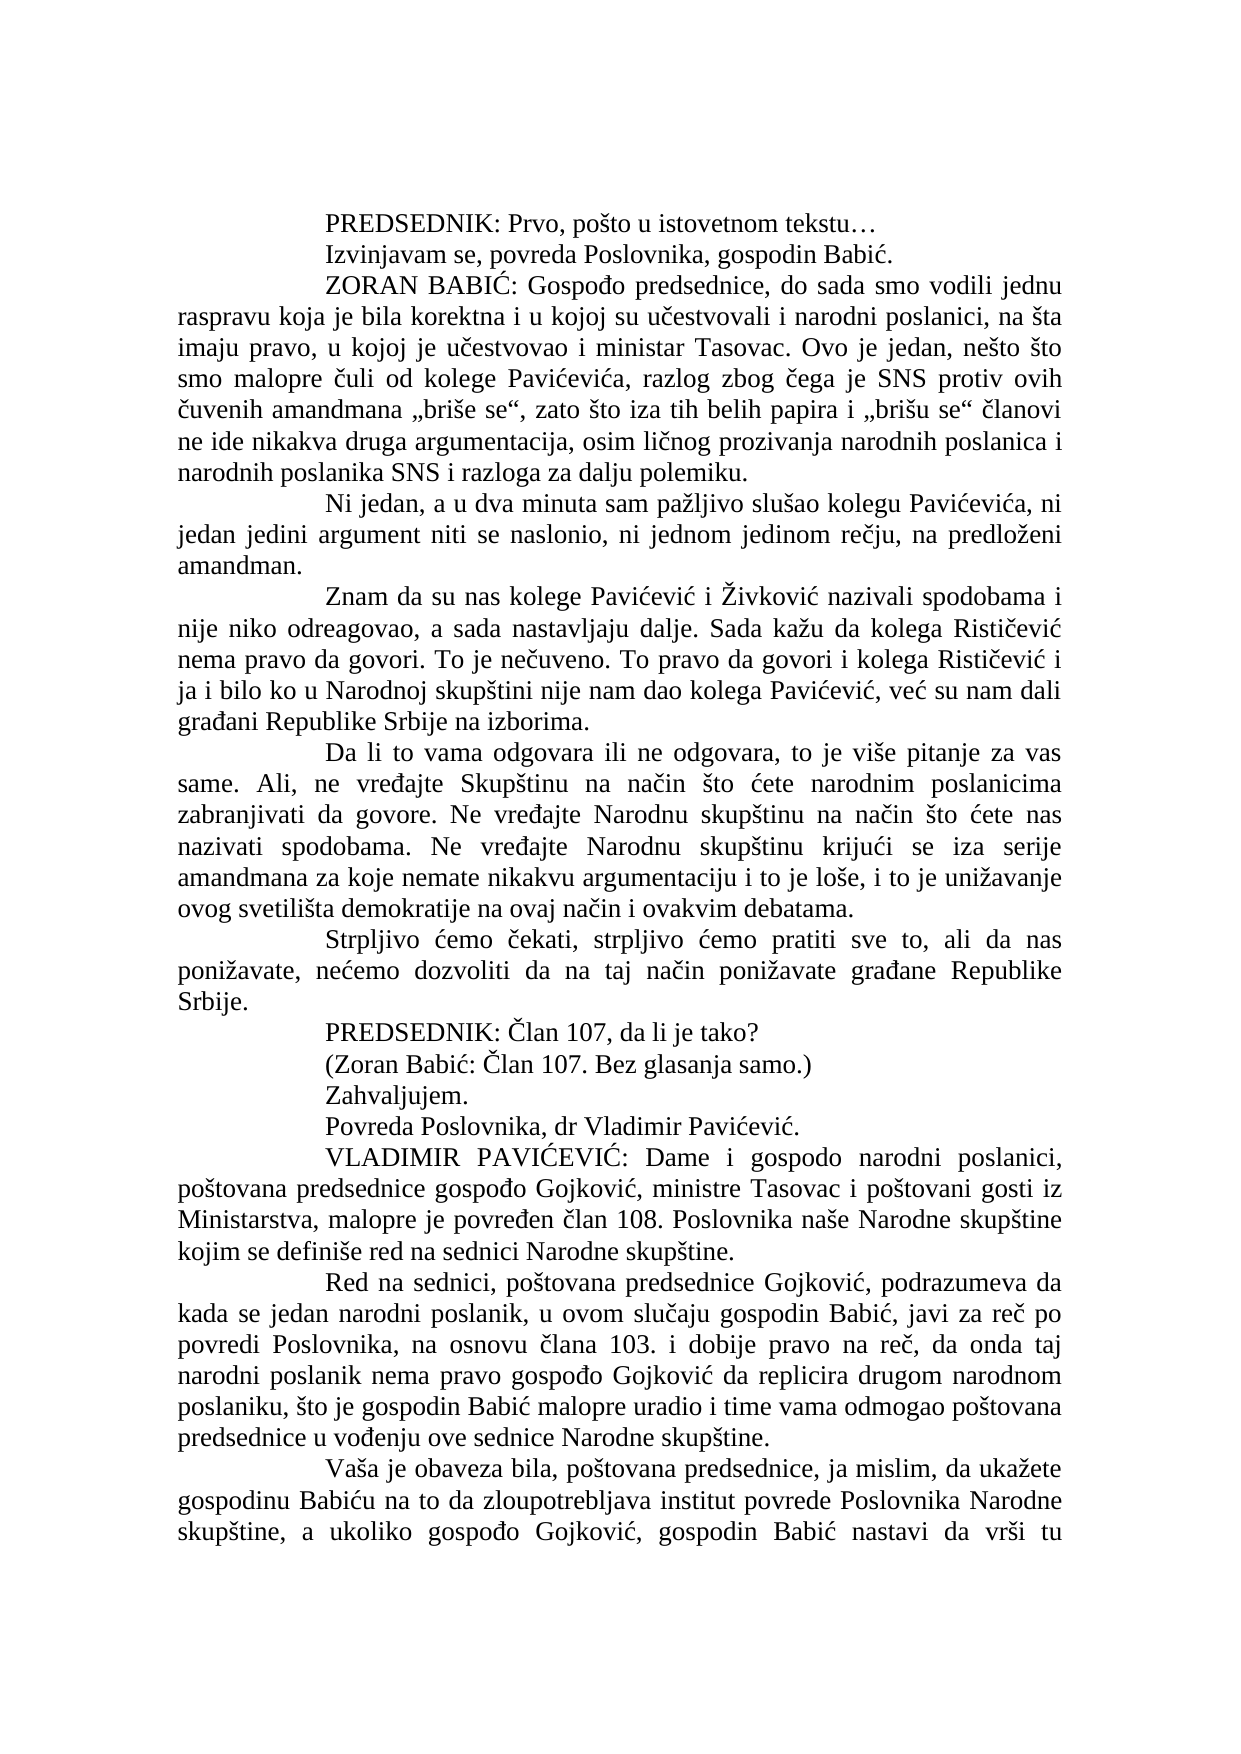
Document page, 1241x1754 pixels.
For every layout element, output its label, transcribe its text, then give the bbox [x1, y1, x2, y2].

text Strpljivo ćemo čekati, strpljivo ćemo pratiti sve to, ali da nas ponižavate, nećemo dozvoliti da na taj način ponižavate građane Republike Srbije. [177, 923, 1063, 1017]
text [177, 1453, 1063, 1546]
text (Zoran Babić: Član 107. Bez glasanja samo.) [177, 1048, 1063, 1079]
text Povreda Poslovnika, dr Vladimir Pavićević. [177, 1110, 1063, 1141]
text ZORAN BABIĆ: Gospođo predsednice, do sada smo vodili jednu raspravu koja je bila korektna i u kojoj su učestvovali i narodni poslanici, na šta imaju pravo, u kojoj je učestvovao i ministar Tasovac. Ovo je jedan, nešto što smo malopre čuli od kolege Pavićevića, razlog zbog čega je SNS protiv ovih čuvenih amandmana „briše se“, zato što iza tih belih papira i „brišu se“ članovi ne ide nikakva druga argumentacija, osim ličnog prozivanja narodnih poslanica i narodnih poslanika SNS i razloga za dalju polemiku. [177, 269, 1063, 487]
text PREDSEDNIK: Prvo, pošto u istovetnom tekstu… [177, 207, 1063, 238]
text PREDSEDNIK: Član 107, da li je tako? [177, 1017, 1063, 1048]
text Ni jedan, a u dva minuta sam pažljivo slušao kolegu Pavićevića, ni jedan jedini argument niti se naslonio, ni jednom jedinom rečju, na predloženi amandman. [177, 487, 1063, 581]
text Da li to vama odgovara ili ne odgovara, to je više pitanje za vas same. Ali, ne vređajte Skupštinu na način što ćete narodnim poslanicima zabranjivati da govore. Ne vređajte Narodnu skupštinu na način što ćete nas nazivati spodobama. Ne vređajte Narodnu skupštinu krijući se iza serije amandmana za koje nemate nikakvu argumentaciju i to je loše, i to je unižavanje ovog svetilišta demokratije na ovaj način i ovakvim debatama. [177, 736, 1063, 923]
text Red na sednici, poštovana predsednice Gojković, podrazumeva da kada se jedan narodni poslanik, u ovom slučaju gospodin Babić, javi za reč po povredi Poslovnika, na osnovu člana 103. i dobije pravo na reč, da onda taj narodni poslanik nema pravo gospođo Gojković da replicira drugom narodnom poslaniku, što je gospodin Babić malopre uradio i time vama odmogao poštovana predsednice u vođenju ove sednice Narodne skupštine. [177, 1266, 1063, 1453]
text Znam da su nas kolege Pavićević i Živković nazivali spodobama i nije niko odreagovao, a sada nastavljaju dalje. Sada kažu da kolega Rističević nema pravo da govori. To je nečuveno. To pravo da govori i kolega Rističević i ja i bilo ko u Narodnoj skupštini nije nam dao kolega Pavićević, već su nam dali građani Republike Srbije na izborima. [177, 581, 1063, 736]
text Izvinjavam se, povreda Poslovnika, gospodin Babić. [177, 238, 1063, 269]
text VLADIMIR PAVIĆEVIĆ: Dame i gospodo narodni poslanici, poštovana predsednice gospođo Gojković, ministre Tasovac i poštovani gosti iz Ministarstva, malopre je povređen član 108. Poslovnika naše Narodne skupštine kojim se definiše red na sednici Narodne skupštine. [177, 1141, 1063, 1266]
text Zahvaljujem. [177, 1079, 1063, 1110]
